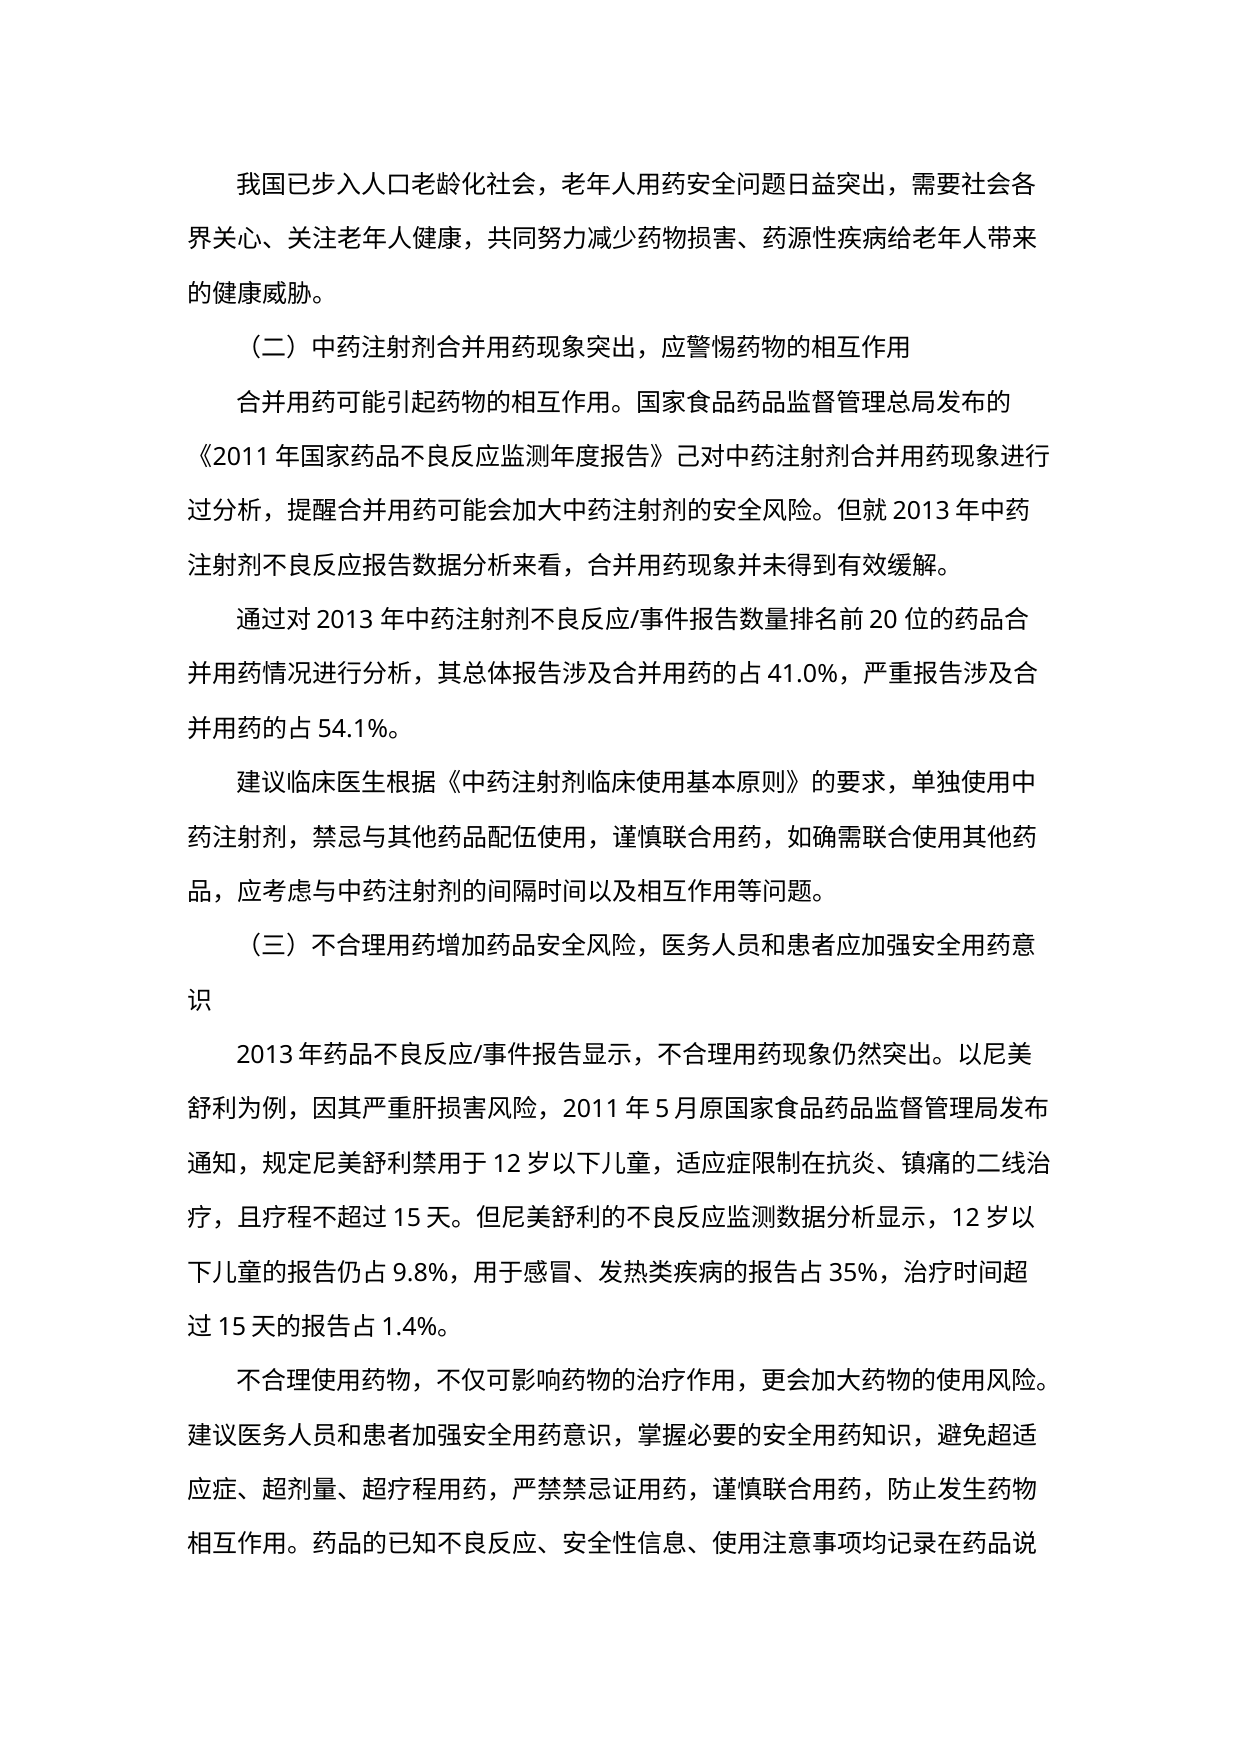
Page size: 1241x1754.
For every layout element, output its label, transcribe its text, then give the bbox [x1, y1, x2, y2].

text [187, 1361, 1053, 1560]
text 2013年药品不良反应/事件报告显示，不合理用药现象仍然突出。以尼美舒利为例，因其严重肝损害风险，2011年5月原国家食品药品监督管理局发布通知，规定尼美舒利禁用于12岁以下儿童，适应症限制在抗炎、镇痛的二线治疗，且疗程不超过15天。但尼美舒利的不良反应监测数据分析显示，12岁以下儿童的报告仍占9.8%，用于感冒、发热类疾病的报告占35%，治疗时间超过15天的报告占1.4%。 [187, 1034, 1053, 1343]
text 我国已步入人口老龄化社会，老年人用药安全问题日益突出，需要社会各界关心、关注老年人健康，共同努力减少药物损害、药源性疾病给老年人带来的健康威胁。 [187, 164, 1053, 309]
text （二）中药注射剂合并用药现象突出，应警惕药物的相互作用 [187, 328, 1053, 364]
text 通过对2013 年中药注射剂不良反应/事件报告数量排名前20 位的药品合并用药情况进行分析，其总体报告涉及合并用药的占41.0%，严重报告涉及合并用药的占54.1%。 [187, 599, 1053, 744]
text 合并用药可能引起药物的相互作用。国家食品药品监督管理总局发布的《2011年国家药品不良反应监测年度报告》己对中药注射剂合并用药现象进行过分析，提醒合并用药可能会加大中药注射剂的安全风险。但就2013年中药注射剂不良反应报告数据分析来看，合并用药现象并未得到有效缓解。 [187, 382, 1053, 581]
text （三）不合理用药增加药品安全风险，医务人员和患者应加强安全用药意识 [187, 926, 1053, 1016]
text 建议临床医生根据《中药注射剂临床使用基本原则》的要求，单独使用中药注射剂，禁忌与其他药品配伍使用，谨慎联合用药，如确需联合使用其他药品，应考虑与中药注射剂的间隔时间以及相互作用等问题。 [187, 763, 1053, 908]
